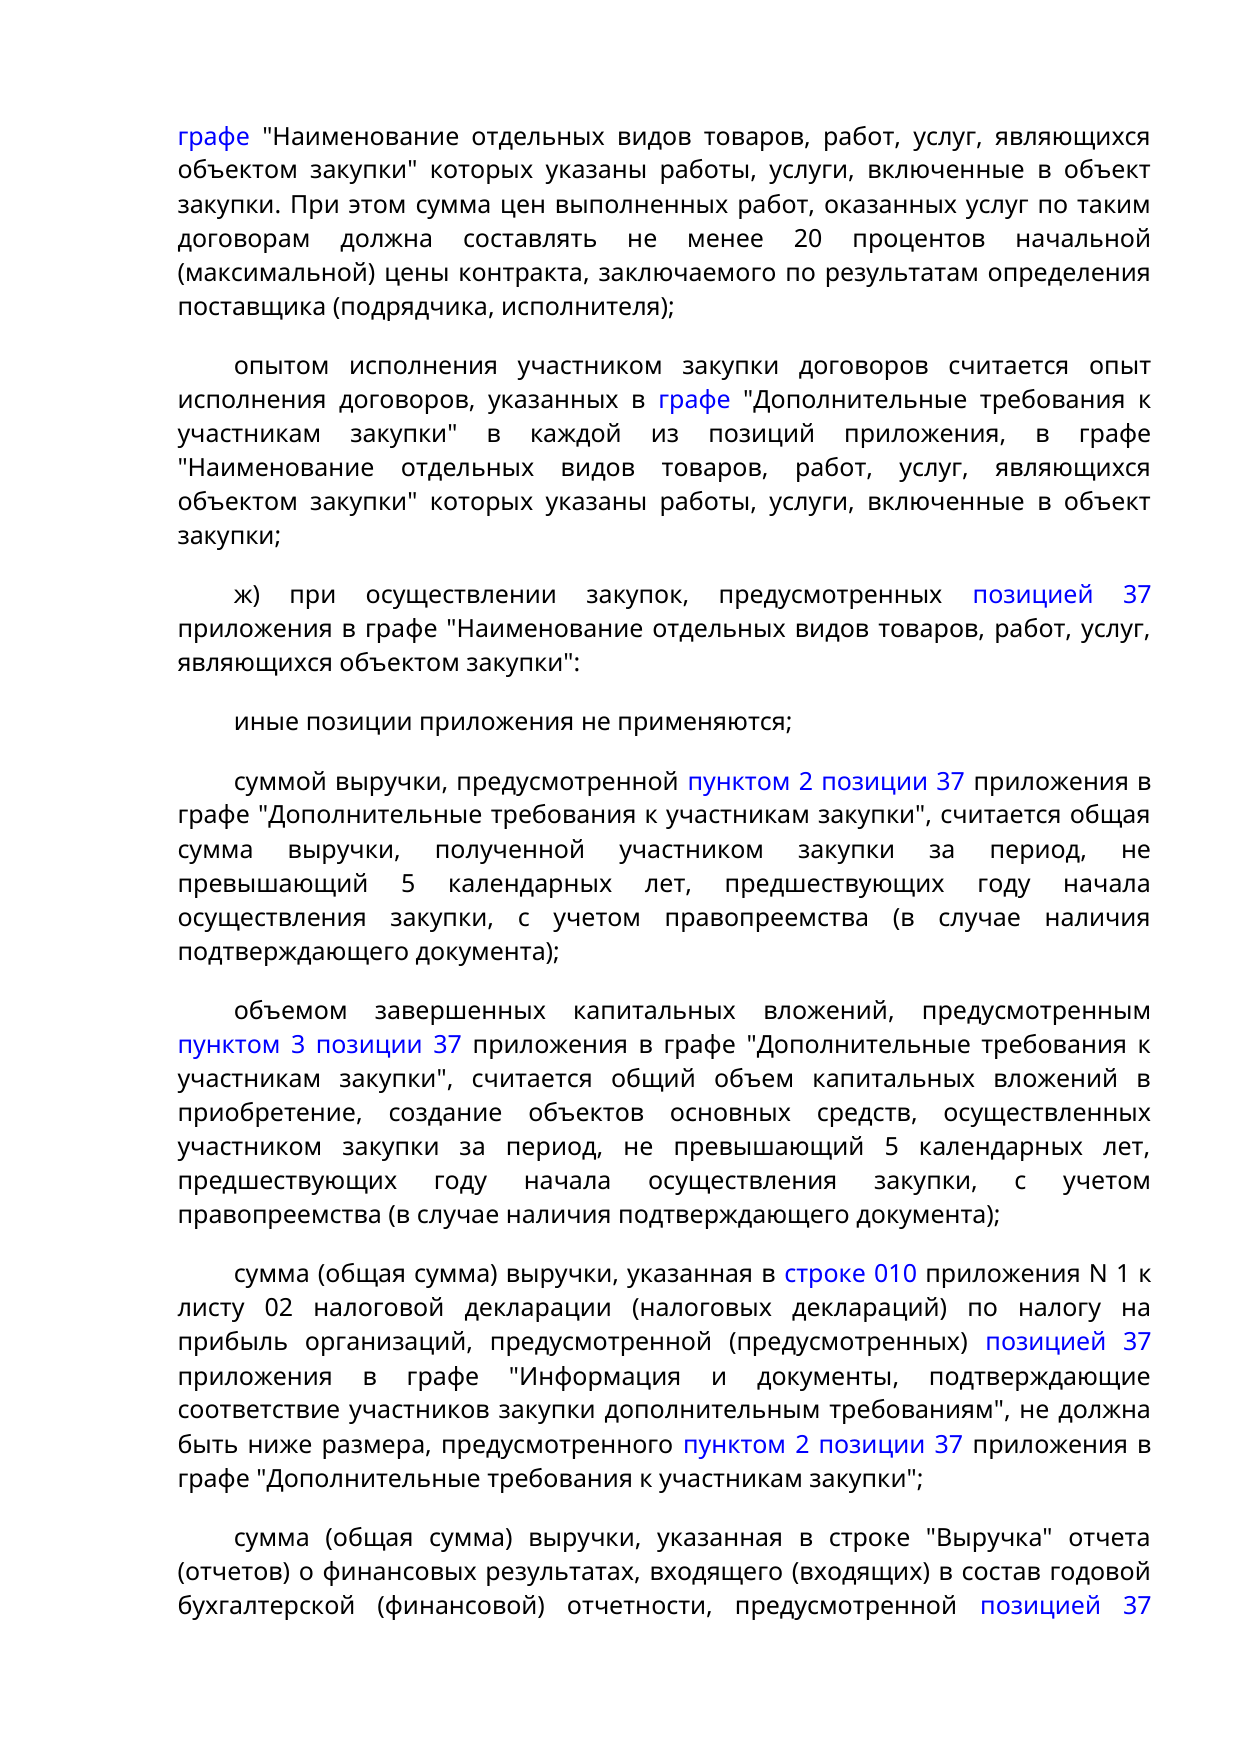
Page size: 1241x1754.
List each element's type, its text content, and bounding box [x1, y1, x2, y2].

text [177, 1519, 1152, 1622]
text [177, 118, 1152, 322]
text суммой выручки, предусмотренной пунктом 2 позиции 37 приложения в графе "Дополнительные требования к участникам закупки", считается общая сумма выручки, полученной участником закупки за период, не превышающий 5 календарных лет, предшествующих году начала осуществления закупки, с учетом правопреемства (в случае наличия подтверждающего документа); [177, 763, 1152, 967]
text ж) при осуществлении закупок, предусмотренных позицией 37 приложения в графе "Наименование отдельных видов товаров, работ, услуг, являющихся объектом закупки": [177, 577, 1152, 679]
text опытом исполнения участником закупки договоров считается опыт исполнения договоров, указанных в графе "Дополнительные требования к участникам закупки" в каждой из позиций приложения, в графе "Наименование отдельных видов товаров, работ, услуг, являющихся объектом закупки" которых указаны работы, услуги, включенные в объект закупки; [177, 347, 1152, 552]
text объемом завершенных капитальных вложений, предусмотренным пунктом 3 позиции 37 приложения в графе "Дополнительные требования к участникам закупки", считается общий объем капитальных вложений в приобретение, создание объектов основных средств, осуществленных участником закупки за период, не превышающий 5 календарных лет, предшествующих году начала осуществления закупки, с учетом правопреемства (в случае наличия подтверждающего документа); [177, 992, 1152, 1231]
text иные позиции приложения не применяются; [177, 704, 1152, 738]
text сумма (общая сумма) выручки, указанная в строке 010 приложения N 1 к листу 02 налоговой декларации (налоговых деклараций) по налогу на прибыль организаций, предусмотренной (предусмотренных) позицией 37 приложения в графе "Информация и документы, подтверждающие соответствие участников закупки дополнительным требованиям", не должна быть ниже размера, предусмотренного пунктом 2 позиции 37 приложения в графе "Дополнительные требования к участникам закупки"; [177, 1256, 1152, 1494]
